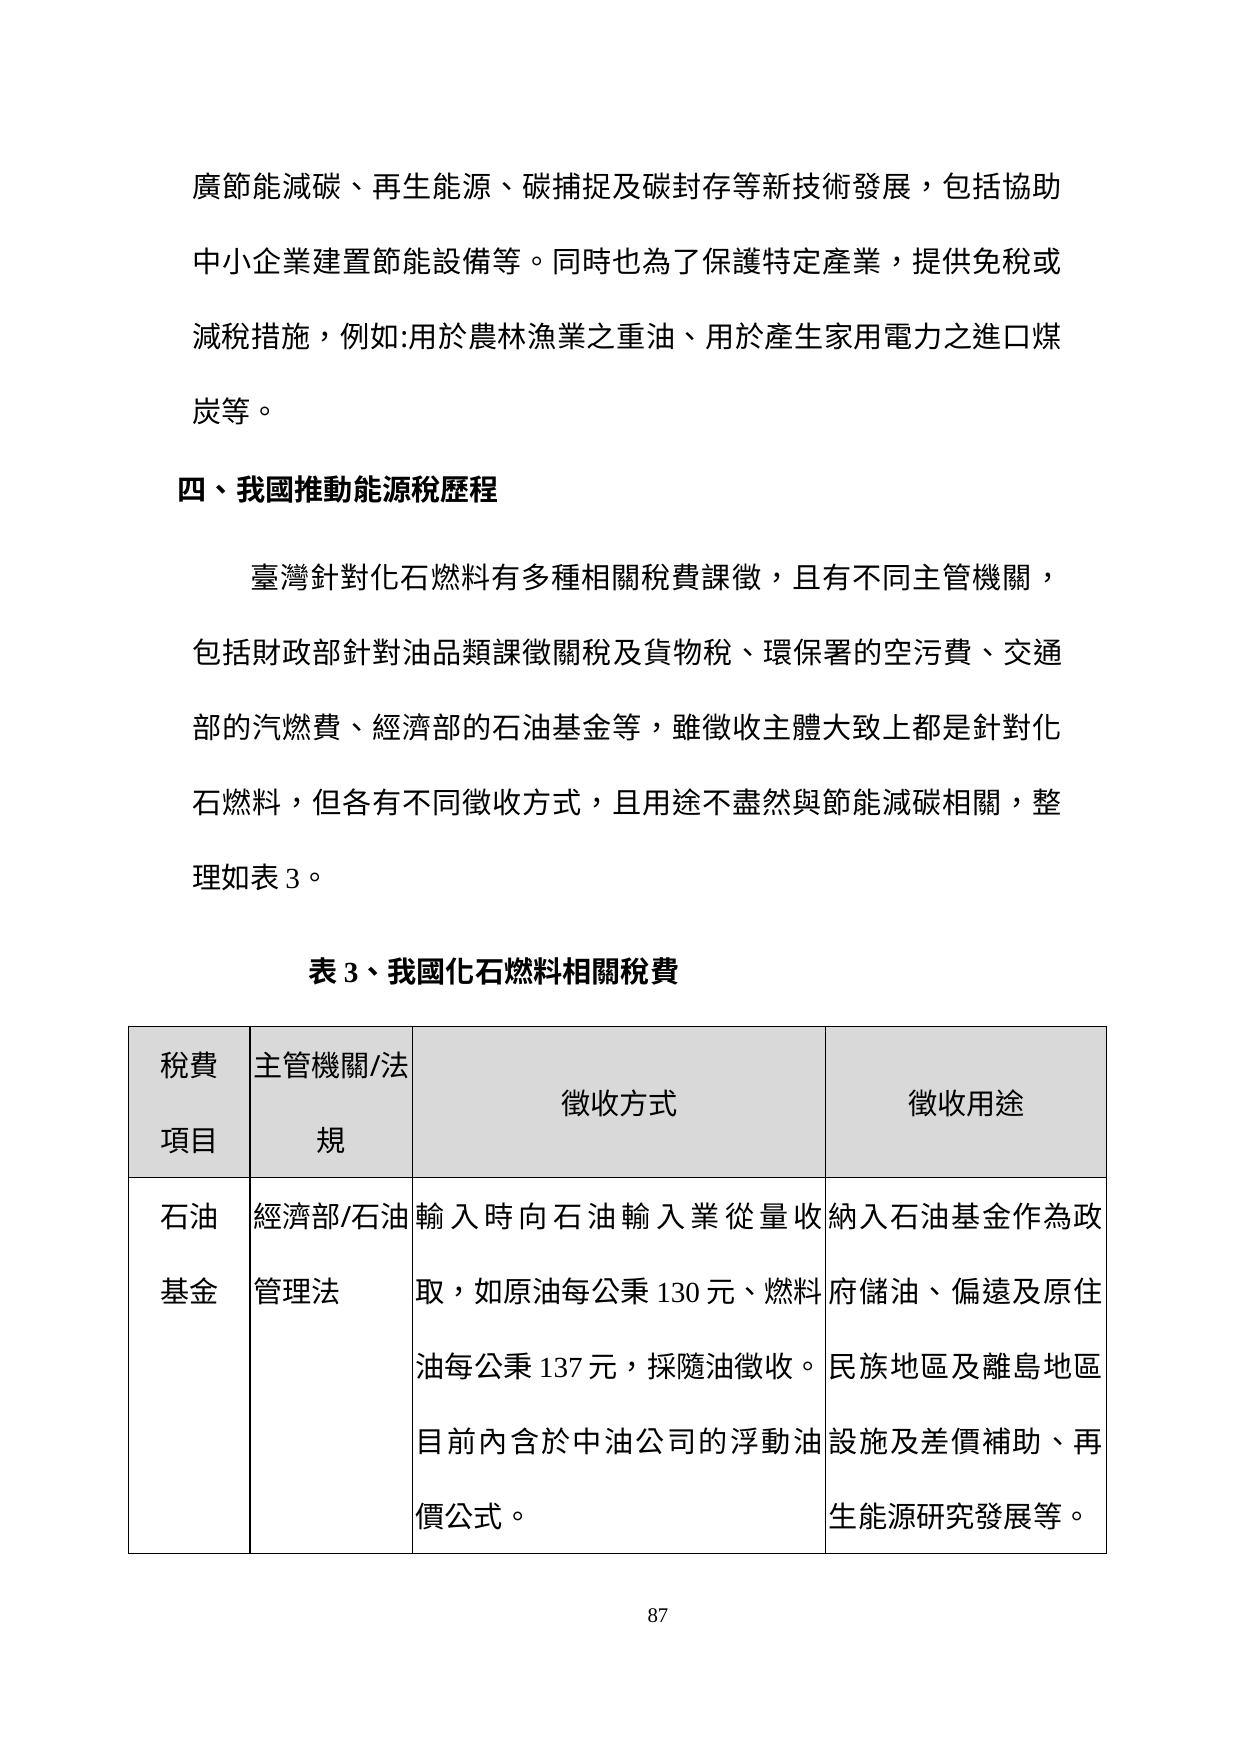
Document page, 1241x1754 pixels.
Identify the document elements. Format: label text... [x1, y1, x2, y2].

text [192, 148, 1063, 448]
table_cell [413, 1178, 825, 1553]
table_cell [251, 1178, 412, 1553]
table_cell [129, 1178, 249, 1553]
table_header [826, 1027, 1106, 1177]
text 臺灣針對化石燃料有多種相關稅費課徵，且有不同主管機關，包括財政部針對油品類課徵關稅及貨物稅、環保署的空污費、交通部的汽燃費、經濟部的石油基金等，雖徵收主體大致上都是針對化石燃料，但各有不同徵收方式，且用途不盡然與節能減碳相關，整理如表3。 [192, 538, 1063, 913]
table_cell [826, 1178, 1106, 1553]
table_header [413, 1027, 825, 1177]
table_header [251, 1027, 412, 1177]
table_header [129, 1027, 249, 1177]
list 我國推動能源稅歷程 [177, 466, 1063, 509]
text 表3、我國化石燃料相關稅費 [177, 932, 1063, 1007]
